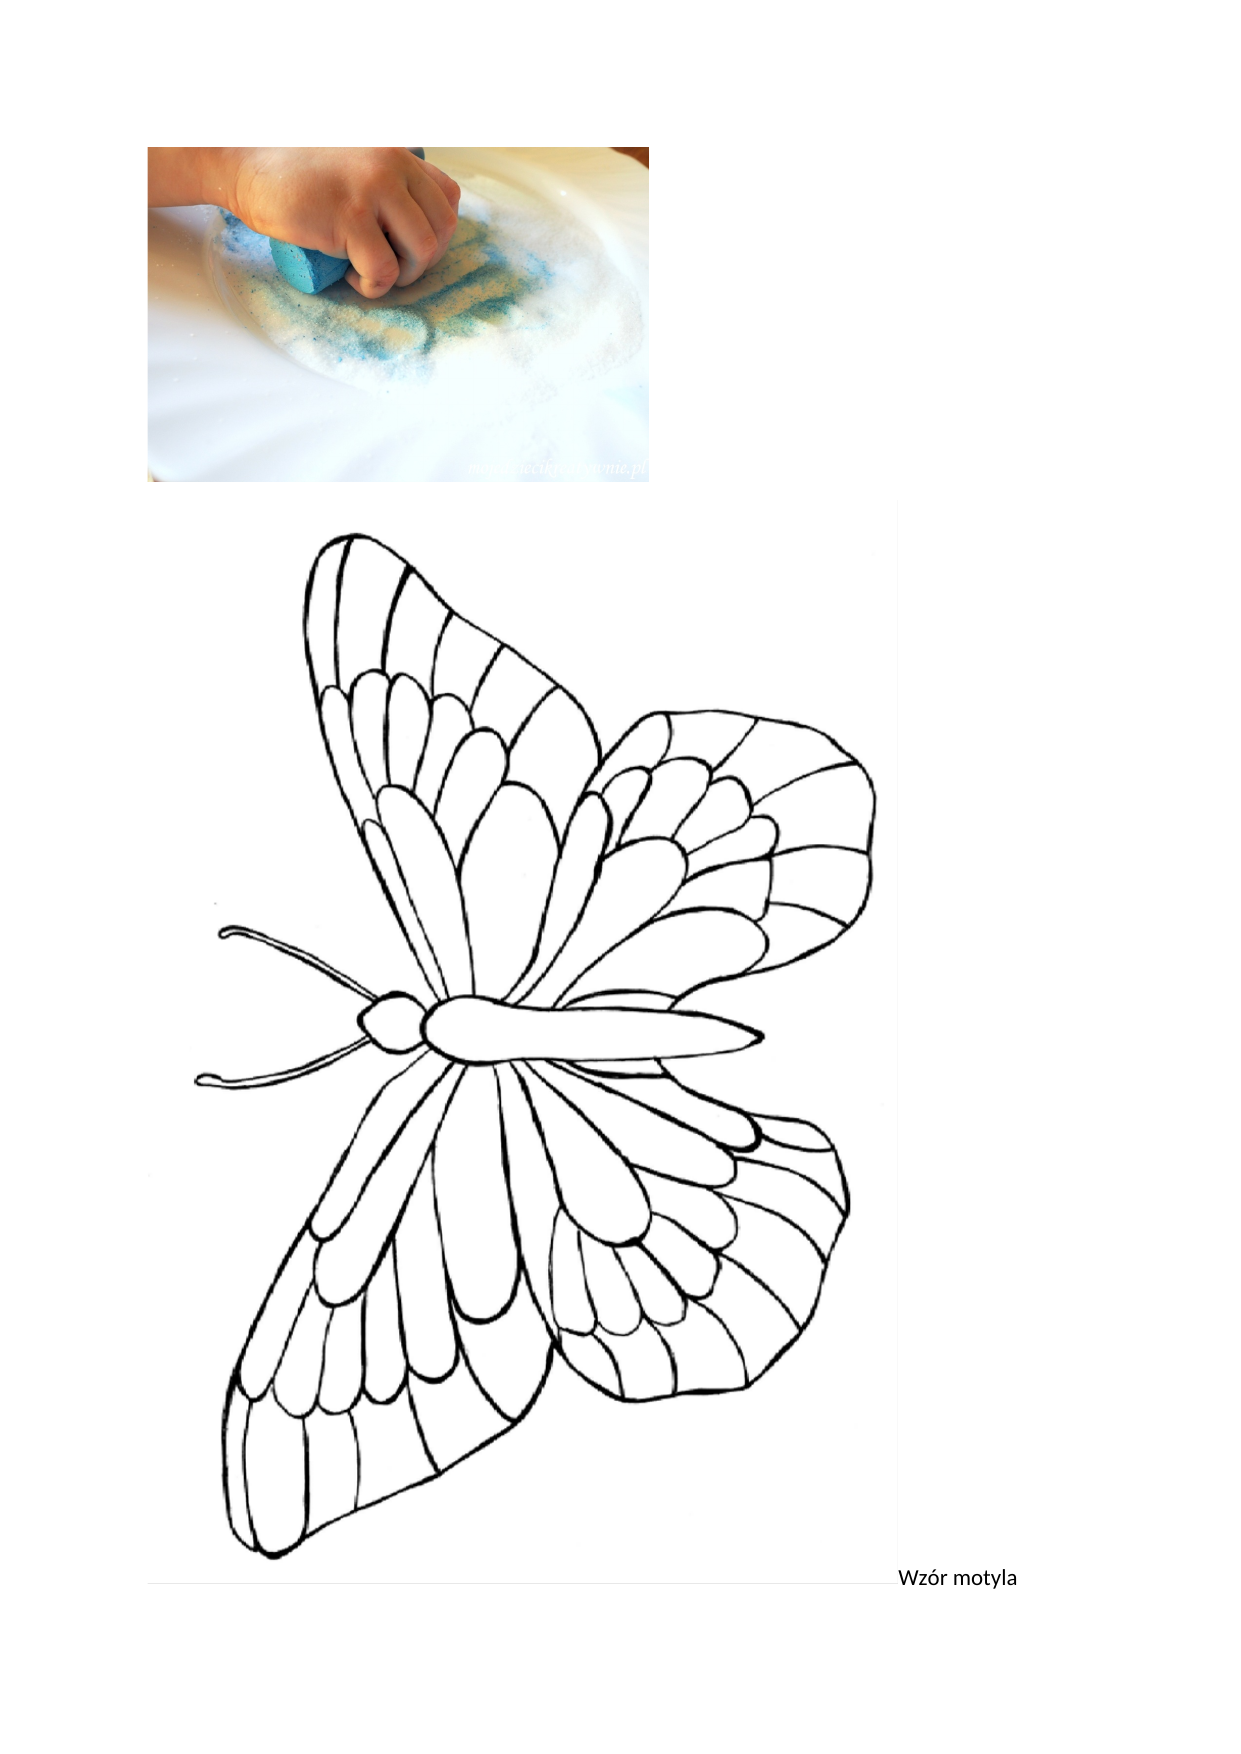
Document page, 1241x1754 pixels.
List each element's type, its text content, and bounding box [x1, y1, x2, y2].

picture [147, 147, 649, 482]
picture [147, 500, 898, 1585]
